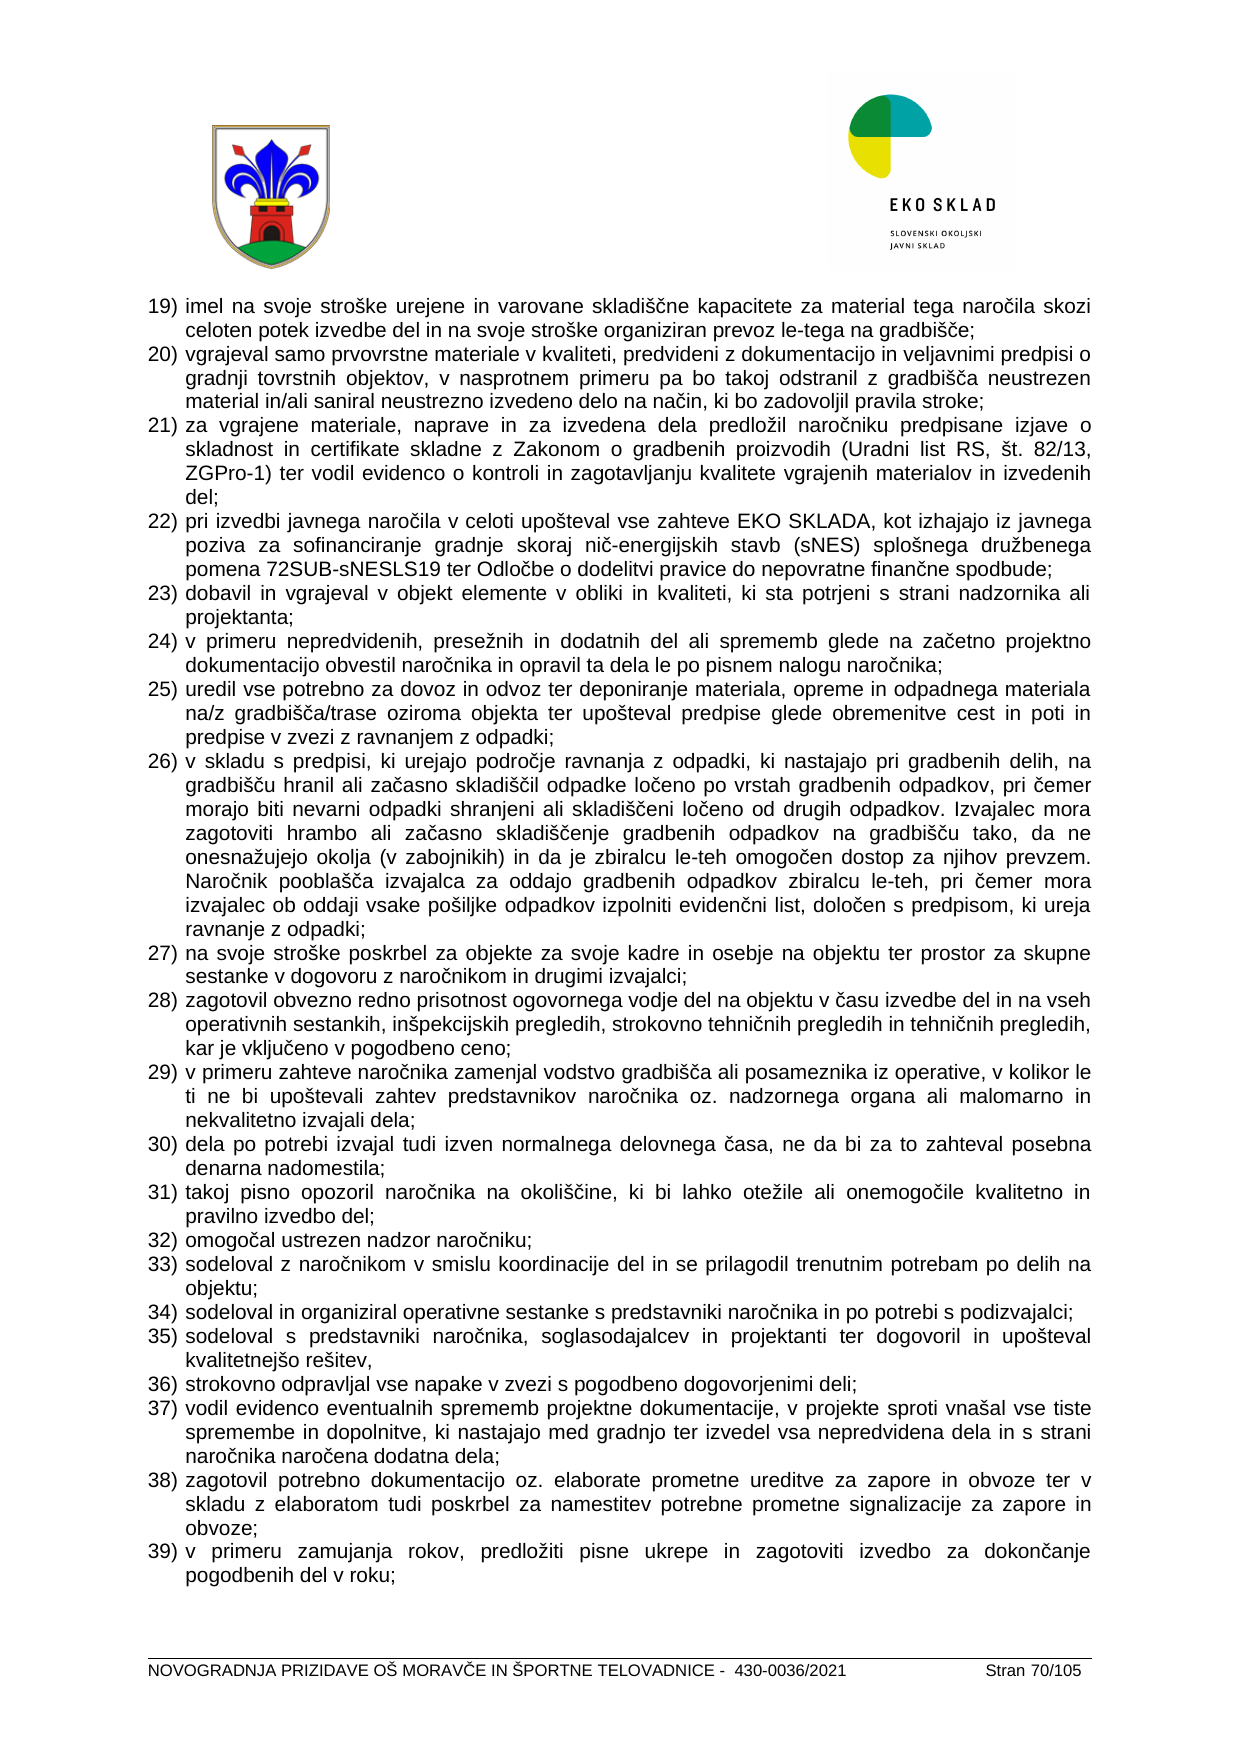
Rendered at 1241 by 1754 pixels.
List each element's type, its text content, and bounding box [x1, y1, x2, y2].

list vodil evidenco eventualnih sprememb projektne dokumentacije, v projekte sproti vnašal vse tiste spremembe in dopolnitve, ki nastajajo med gradnjo ter izvedel vsa nepredvidena dela in s strani naročnika naročena dodatna dela; [148, 1396, 1092, 1467]
list zagotovil obvezno redno prisotnost ogovornega vodje del na objektu v času izvedbe del in na vseh operativnih sestankih, inšpekcijskih pregledih, strokovno tehničnih pregledih in tehničnih pregledih, kar je vključeno v pogodbeno ceno; [148, 988, 1092, 1060]
picture [827, 73, 1016, 270]
list pri izvedbi javnega naročila v celoti upošteval vse zahteve EKO SKLADA, kot izhajajo iz javnega poziva za sofinanciranje gradnje skoraj nič-energijskih stavb (sNES) splošnega družbenega pomena 72SUB-sNESLS19 ter Odločbe o dodelitvi pravice do nepovratne finančne spodbude; [148, 509, 1092, 581]
list sodeloval z naročnikom v smislu koordinacije del in se prilagodil trenutnim potrebam po delih na objektu; [148, 1252, 1092, 1300]
list na svoje stroške poskrbel za objekte za svoje kadre in osebje na objektu ter prostor za skupne sestanke v dogovoru z naročnikom in drugimi izvajalci; [148, 940, 1092, 988]
list sodeloval in organiziral operativne sestanke s predstavniki naročnika in po potrebi s podizvajalci; [148, 1300, 1092, 1324]
list sodeloval s predstavniki naročnika, soglasodajalcev in projektanti ter dogovoril in upošteval kvalitetnejšo rešitev, [148, 1324, 1092, 1372]
list dobavil in vgrajeval v objekt elemente v obliki in kvaliteti, ki sta potrjeni s strani nadzornika ali projektanta; [148, 581, 1092, 629]
list vgrajeval samo prvovrstne materiale v kvaliteti, predvideni z dokumentacijo in veljavnimi predpisi o gradnji tovrstnih objektov, v nasprotnem primeru pa bo takoj odstranil z gradbišča neustrezen material in/ali saniral neustrezno izvedeno delo na način, ki bo zadovoljil pravila stroke; [148, 341, 1092, 413]
list v primeru zahteve naročnika zamenjal vodstvo gradbišča ali posameznika iz operative, v kolikor le ti ne bi upoštevali zahtev predstavnikov naročnika oz. nadzornega organa ali malomarno in nekvalitetno izvajali dela; [148, 1060, 1092, 1132]
list takoj pisno opozoril naročnika na okoliščine, ki bi lahko otežile ali onemogočile kvalitetno in pravilno izvedbo del; [148, 1180, 1092, 1228]
list omogočal ustrezen nadzor naročniku; [148, 1228, 1092, 1252]
list dela po potrebi izvajal tudi izven normalnega delovnega časa, ne da bi za to zahteval posebna denarna nadomestila; [148, 1132, 1092, 1180]
list za vgrajene materiale, naprave in za izvedena dela predložil naročniku predpisane izjave o skladnost in certifikate skladne z Zakonom o gradbenih proizvodih (Uradni list RS, št. 82/13, ZGPro-1) ter vodil evidenco o kontroli in zagotavljanju kvalitete vgrajenih materialov in izvedenih del; [148, 413, 1092, 509]
list uredil vse potrebno za dovoz in odvoz ter deponiranje materiala, opreme in odpadnega materiala na/z gradbišča/trase oziroma objekta ter upošteval predpise glede obremenitve cest in poti in predpise v zvezi z ravnanjem z odpadki; [148, 677, 1092, 749]
list zagotovil potrebno dokumentacijo oz. elaborate prometne ureditve za zapore in obvoze ter v skladu z elaboratom tudi poskrbel za namestitev potrebne prometne signalizacije za zapore in obvoze; [148, 1467, 1092, 1539]
list strokovno odpravljal vse napake v zvezi s pogodbeno dogovorjenimi deli; [148, 1372, 1092, 1396]
list v primeru zamujanja rokov, predložiti pisne ukrepe in zagotoviti izvedbo za dokončanje pogodbenih del v roku; [148, 1539, 1092, 1587]
list v skladu s predpisi, ki urejajo področje ravnanja z odpadki, ki nastajajo pri gradbenih delih, na gradbišču hranil ali začasno skladiščil odpadke ločeno po vrstah gradbenih odpadkov, pri čemer morajo biti nevarni odpadki shranjeni ali skladiščeni ločeno od drugih odpadkov. Izvajalec mora zagotoviti hrambo ali začasno skladiščenje gradbenih odpadkov na gradbišču tako, da ne onesnažujejo okolja (v zabojnikih) in da je zbiralcu le-teh omogočen dostop za njihov prevzem. Naročnik pooblašča izvajalca za oddajo gradbenih odpadkov zbiralcu le-teh, pri čemer mora izvajalec ob oddaji vsake pošiljke odpadkov izpolniti evidenčni list, določen s predpisom, ki ureja ravnanje z odpadki; [148, 749, 1092, 940]
list imel na svoje stroške urejene in varovane skladiščne kapacitete za material tega naročila skozi celoten potek izvedbe del in na svoje stroške organiziran prevoz le-tega na gradbišče; [148, 293, 1092, 341]
picture [211, 125, 330, 270]
list v primeru nepredvidenih, presežnih in dodatnih del ali sprememb glede na začetno projektno dokumentacijo obvestil naročnika in opravil ta dela le po pisnem nalogu naročnika; [148, 629, 1092, 677]
